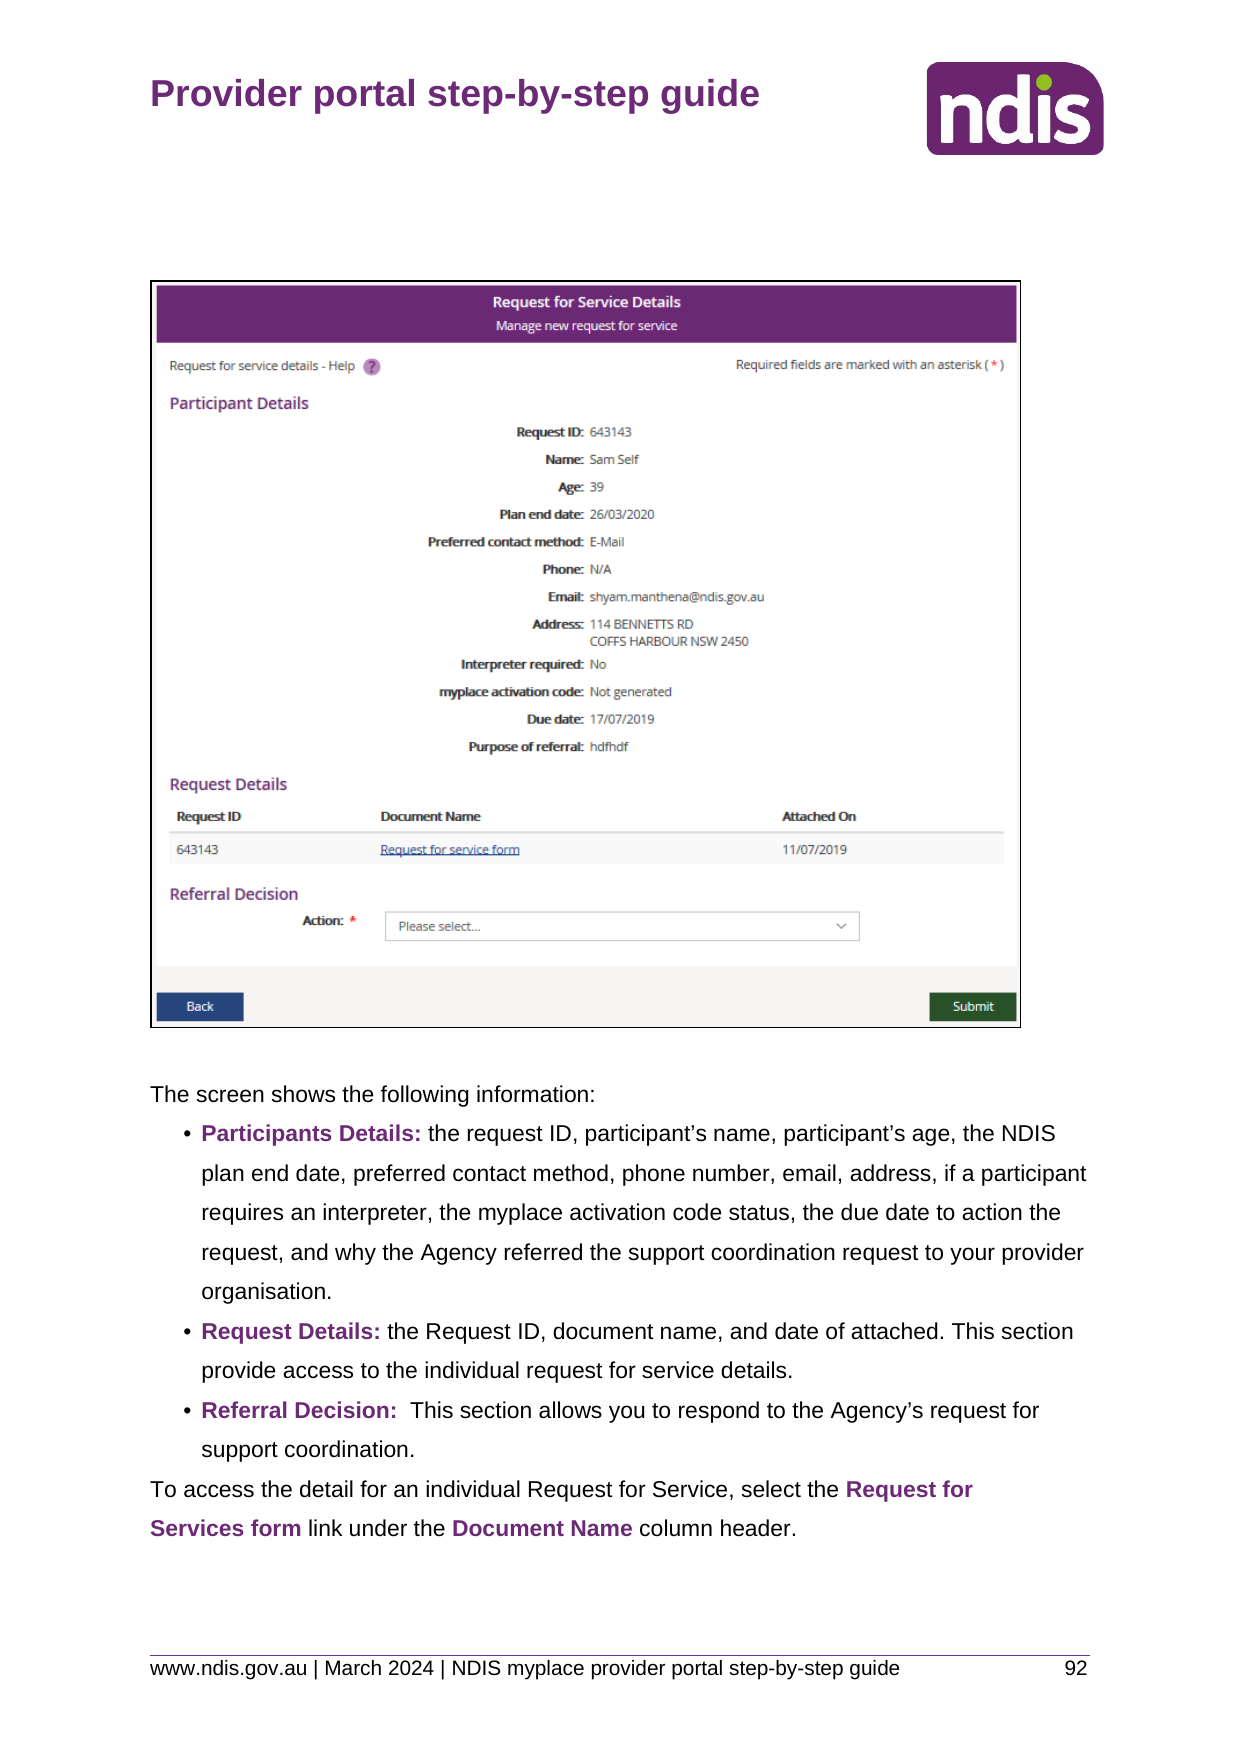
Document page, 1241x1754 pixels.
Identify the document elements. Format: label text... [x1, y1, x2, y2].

picture [152, 282, 1020, 1027]
text To access the detail for an individual Request for Service, select the Request for Services form link under the Document Name column header. [150, 1476, 1090, 1542]
list Participants Details: the request ID, participant’s name, participant’s age, the NDIS plan end date, preferred contact method, phone number, email, address, if a participant requires an interpreter, the myplace activation code status, the due date to action the request, and why the Agency referred the support coordination request to your provider organisation. [183, 1120, 1090, 1305]
list Referral Decision: This section allows you to respond to the Agency’s request for support coordination. [183, 1397, 1090, 1463]
list Request Details: the Request ID, document name, and date of attached. This section provide access to the individual request for service details. [183, 1318, 1090, 1384]
text The screen shows the following information: [150, 1081, 1090, 1107]
picture [926, 62, 1104, 155]
